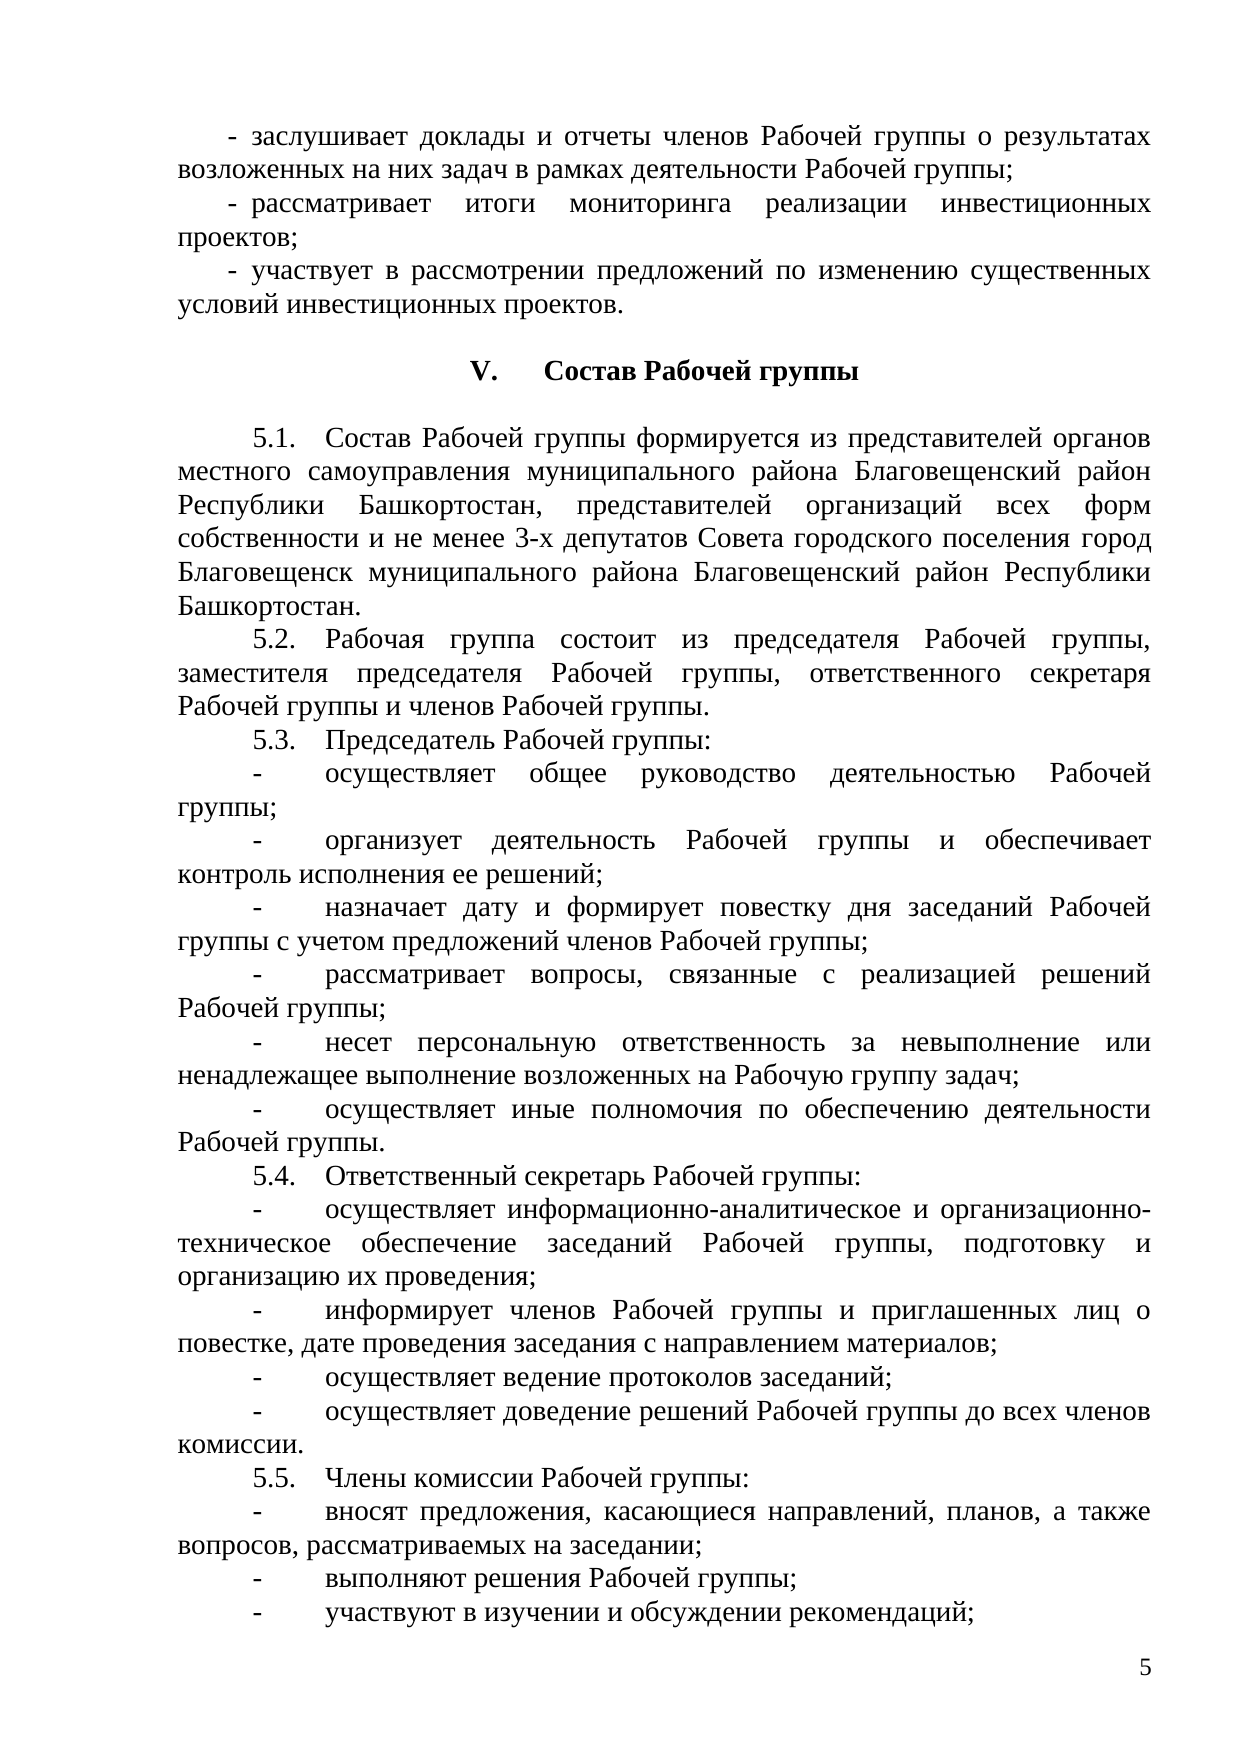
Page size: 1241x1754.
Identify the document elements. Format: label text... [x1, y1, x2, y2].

text - участвует в рассмотрении предложений по изменению существенных условий инвестиционных проектов. [177, 252, 1152, 319]
text - осуществляет иные полномочия по обеспечению деятельности Рабочей группы. [177, 1091, 1152, 1158]
text 5.5. Члены комиссии Рабочей группы: [177, 1460, 1152, 1493]
text - назначает дату и формирует повестку дня заседаний Рабочей группы с учетом предложений членов Рабочей группы; [177, 889, 1152, 957]
text - осуществляет ведение протоколов заседаний; [177, 1359, 1152, 1393]
text - организует деятельность Рабочей группы и обеспечивает контроль исполнения ее решений; [177, 822, 1152, 889]
text 5.2. Рабочая группа состоит из председателя Рабочей группы, заместителя председателя Рабочей группы, ответственного секретаря Рабочей группы и членов Рабочей группы. [177, 621, 1152, 722]
text - заслушивает доклады и отчеты членов Рабочей группы о результатах возложенных на них задач в рамках деятельности Рабочей группы; [177, 118, 1152, 185]
text - рассматривает итоги мониторинга реализации инвестиционных проектов; [177, 185, 1152, 252]
text - информирует членов Рабочей группы и приглашенных лиц о повестке, дате проведения заседания с направлением материалов; [177, 1292, 1152, 1359]
text - рассматривает вопросы, связанные с реализацией решений Рабочей группы; [177, 957, 1152, 1024]
text - осуществляет общее руководство деятельностью Рабочей группы; [177, 755, 1152, 822]
text 5.1. Состав Рабочей группы формируется из представителей органов местного самоуправления муниципального района Благовещенский район Республики Башкортостан, представителей организаций всех форм собственности и не менее 3-х депутатов Совета городского поселения город Благовещенск муниципального района Благовещенский район Республики Башкортостан. [177, 420, 1152, 621]
text - осуществляет информационно-аналитическое и организационно-техническое обеспечение заседаний Рабочей группы, подготовку и организацию их проведения; [177, 1191, 1152, 1292]
text 5.3. Председатель Рабочей группы: [177, 722, 1152, 755]
subtitle V. Состав Рабочей группы [177, 353, 1152, 386]
text - выполняют решения Рабочей группы; [177, 1560, 1152, 1594]
text 5.4. Ответственный секретарь Рабочей группы: [177, 1158, 1152, 1191]
text - осуществляет доведение решений Рабочей группы до всех членов комиссии. [177, 1393, 1152, 1460]
text - вносят предложения, касающиеся направлений, планов, а также вопросов, рассматриваемых на заседании; [177, 1493, 1152, 1560]
text - несет персональную ответственность за невыполнение или ненадлежащее выполнение возложенных на Рабочую группу задач; [177, 1024, 1152, 1091]
text - участвуют в изучении и обсуждении рекомендаций; [177, 1594, 1152, 1627]
